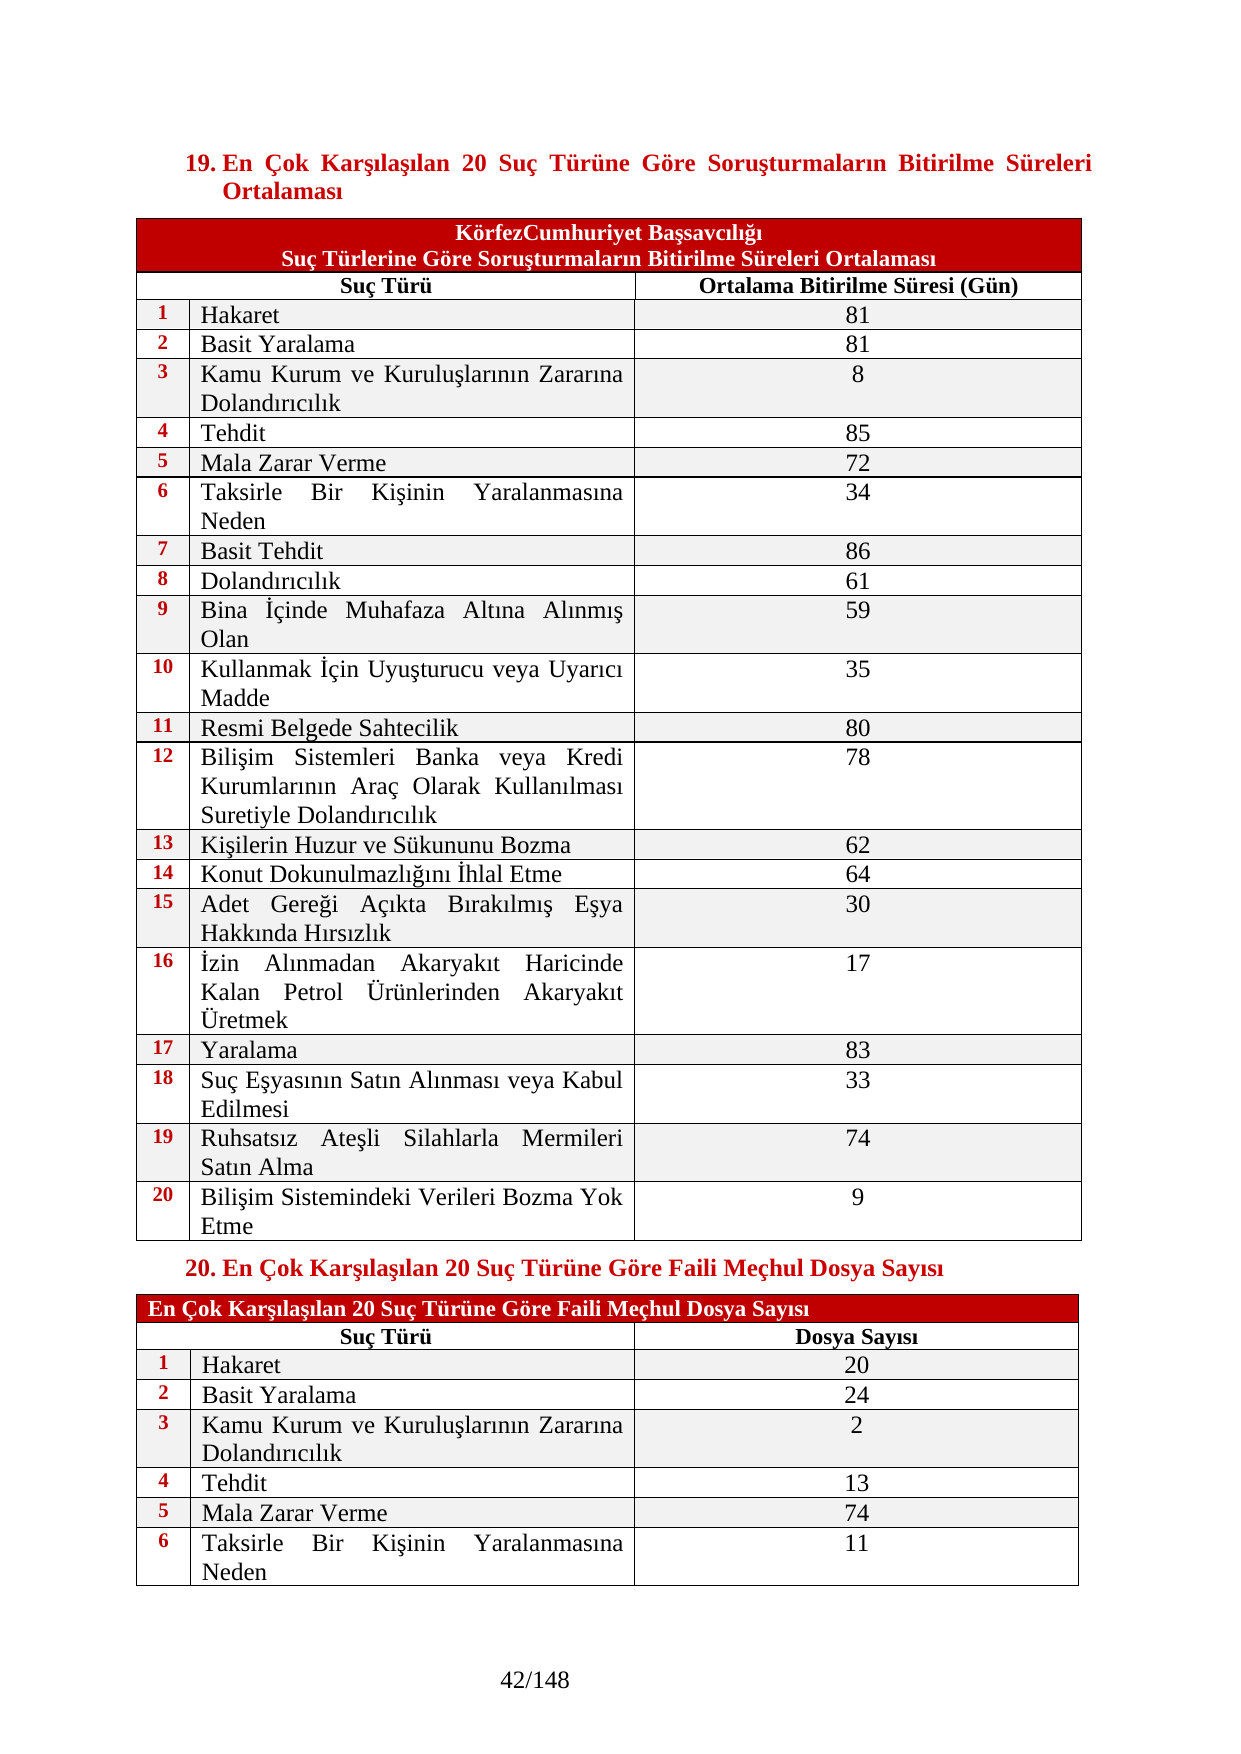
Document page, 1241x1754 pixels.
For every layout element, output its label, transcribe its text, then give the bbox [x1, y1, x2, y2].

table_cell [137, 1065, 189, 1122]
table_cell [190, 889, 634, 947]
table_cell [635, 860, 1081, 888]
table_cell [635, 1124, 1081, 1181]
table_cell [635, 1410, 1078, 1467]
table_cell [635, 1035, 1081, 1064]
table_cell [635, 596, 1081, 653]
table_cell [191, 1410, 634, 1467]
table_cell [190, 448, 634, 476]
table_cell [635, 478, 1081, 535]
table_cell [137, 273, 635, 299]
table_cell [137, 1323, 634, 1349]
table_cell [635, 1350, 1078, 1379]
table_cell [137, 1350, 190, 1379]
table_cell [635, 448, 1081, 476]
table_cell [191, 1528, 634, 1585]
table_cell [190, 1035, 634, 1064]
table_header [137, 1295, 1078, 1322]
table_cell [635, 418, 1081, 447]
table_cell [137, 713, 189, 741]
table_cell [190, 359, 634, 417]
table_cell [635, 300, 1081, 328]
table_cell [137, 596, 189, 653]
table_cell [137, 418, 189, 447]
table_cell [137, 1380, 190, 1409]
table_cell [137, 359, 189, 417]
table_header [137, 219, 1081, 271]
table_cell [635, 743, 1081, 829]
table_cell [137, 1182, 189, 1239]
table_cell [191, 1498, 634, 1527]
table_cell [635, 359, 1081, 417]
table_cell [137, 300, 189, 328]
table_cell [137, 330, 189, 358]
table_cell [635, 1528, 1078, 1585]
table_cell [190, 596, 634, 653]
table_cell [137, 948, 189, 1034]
list En Çok Karşılaşılan 20 Suç Türüne Göre Soruşturmaların Bitirilme Süreleri Ortalaması [185, 148, 1093, 205]
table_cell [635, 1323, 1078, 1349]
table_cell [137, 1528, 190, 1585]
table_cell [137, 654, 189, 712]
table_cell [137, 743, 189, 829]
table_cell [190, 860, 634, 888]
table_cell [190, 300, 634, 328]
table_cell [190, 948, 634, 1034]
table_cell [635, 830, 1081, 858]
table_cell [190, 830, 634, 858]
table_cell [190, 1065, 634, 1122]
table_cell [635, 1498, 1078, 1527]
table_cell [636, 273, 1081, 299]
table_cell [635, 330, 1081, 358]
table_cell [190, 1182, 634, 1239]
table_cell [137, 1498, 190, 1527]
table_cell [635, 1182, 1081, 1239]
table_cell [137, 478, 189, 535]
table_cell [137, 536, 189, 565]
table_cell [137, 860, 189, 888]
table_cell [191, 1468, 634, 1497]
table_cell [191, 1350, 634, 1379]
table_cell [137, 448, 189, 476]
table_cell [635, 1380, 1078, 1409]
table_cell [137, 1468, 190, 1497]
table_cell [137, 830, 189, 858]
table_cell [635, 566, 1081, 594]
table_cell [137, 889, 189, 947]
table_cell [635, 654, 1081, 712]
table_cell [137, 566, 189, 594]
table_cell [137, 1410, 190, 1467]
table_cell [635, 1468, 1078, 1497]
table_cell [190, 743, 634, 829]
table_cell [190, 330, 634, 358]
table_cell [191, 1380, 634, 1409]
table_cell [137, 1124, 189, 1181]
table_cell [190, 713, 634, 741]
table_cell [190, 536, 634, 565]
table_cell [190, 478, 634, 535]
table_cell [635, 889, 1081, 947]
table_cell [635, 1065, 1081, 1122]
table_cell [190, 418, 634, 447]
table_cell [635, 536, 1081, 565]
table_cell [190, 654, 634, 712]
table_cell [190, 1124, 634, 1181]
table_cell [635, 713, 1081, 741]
list En Çok Karşılaşılan 20 Suç Türüne Göre Faili Meçhul Dosya Sayısı [185, 1253, 1093, 1282]
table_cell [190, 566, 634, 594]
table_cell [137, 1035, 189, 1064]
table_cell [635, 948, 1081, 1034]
